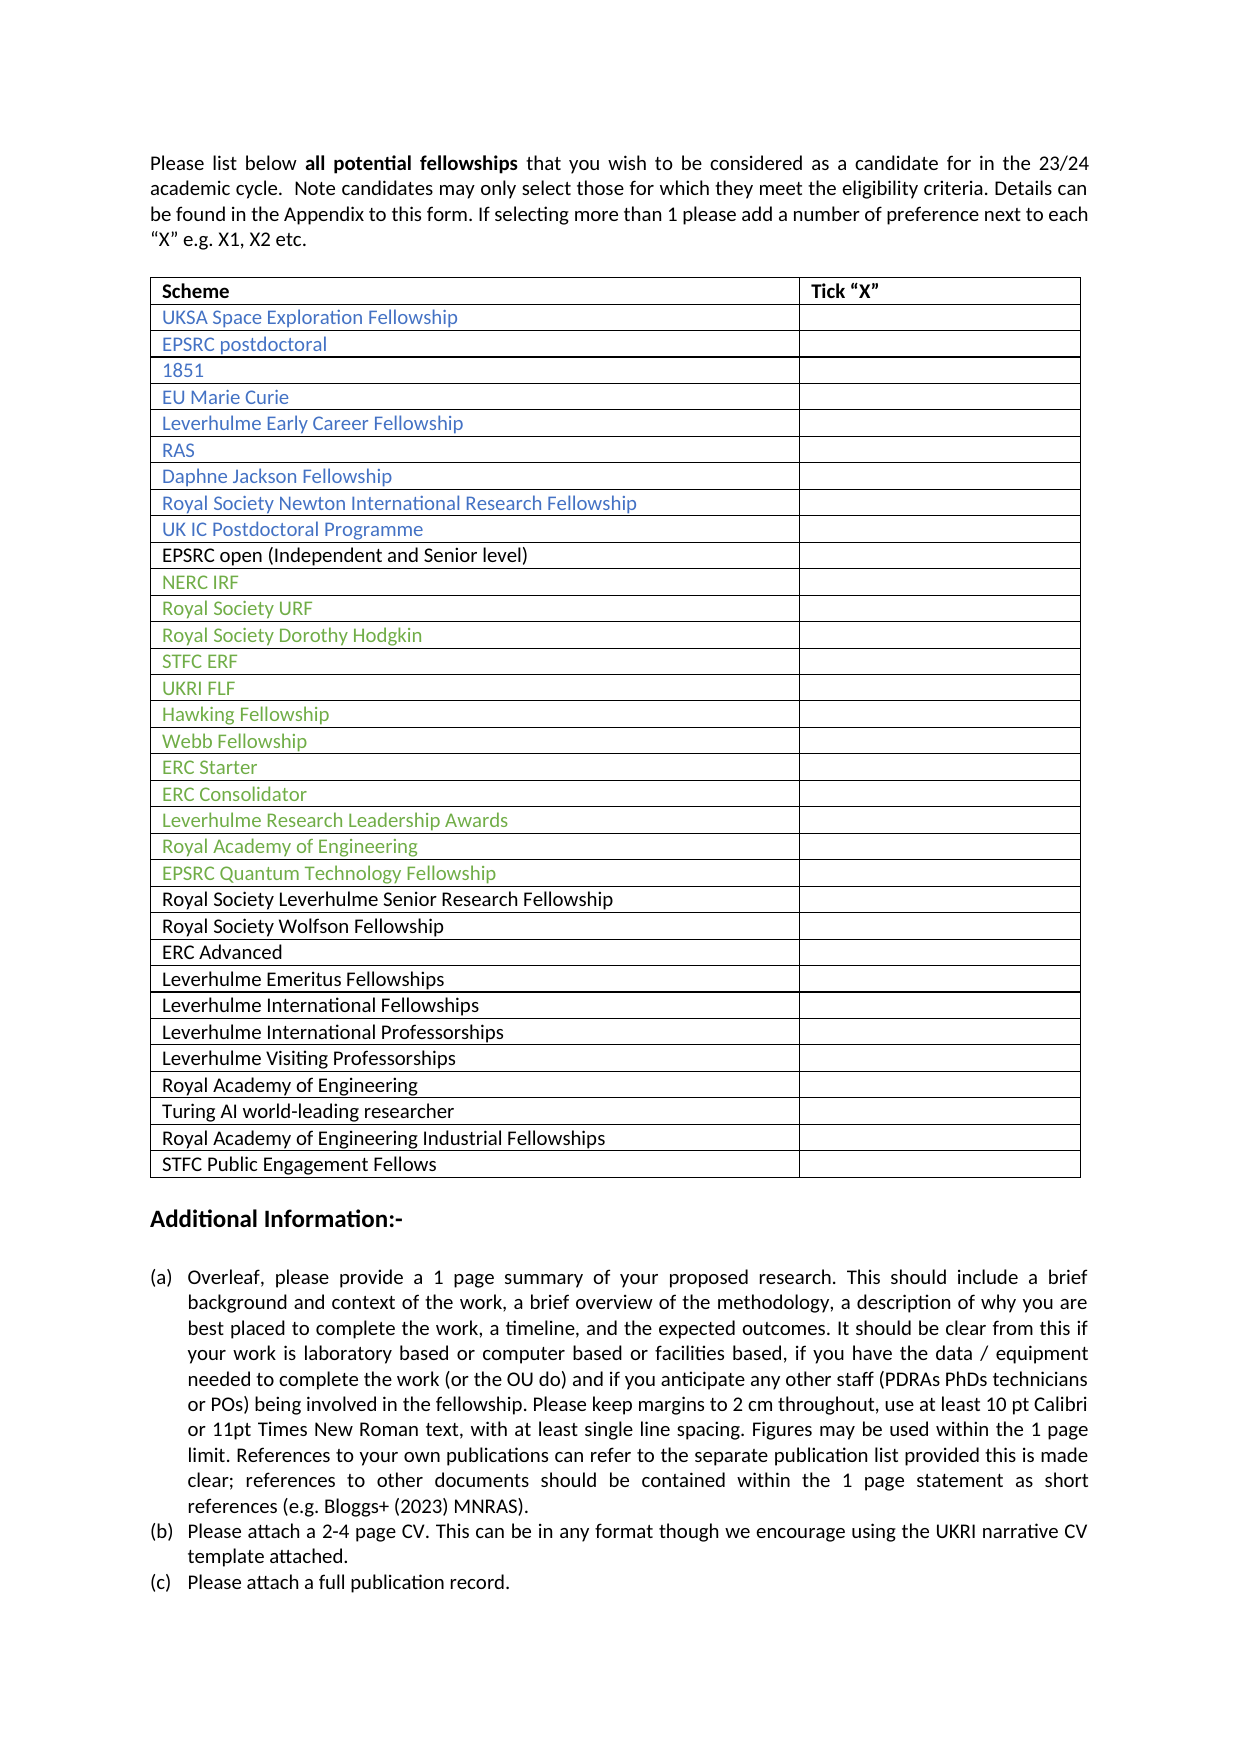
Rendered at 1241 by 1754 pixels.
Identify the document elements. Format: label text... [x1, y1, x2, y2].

table_cell Hawking Fellowship [151, 701, 799, 727]
table_cell [800, 622, 1080, 647]
table_cell [800, 887, 1080, 912]
table_cell [800, 807, 1080, 833]
table_cell EPSRC Quantum Technology Fellowship [151, 860, 799, 886]
table_cell [800, 410, 1080, 436]
table_cell STFC ERF [151, 649, 799, 674]
table_cell [800, 913, 1080, 938]
table_cell [800, 675, 1080, 700]
table_cell Leverhulme Early Career Fellowship [151, 410, 799, 436]
table_cell Turing AI world-leading researcher [151, 1098, 799, 1124]
table_cell [800, 649, 1080, 674]
table_cell Royal Academy of Engineering [151, 834, 799, 859]
table_cell Leverhulme Emeritus Fellowships [151, 966, 799, 991]
table_cell EPSRC open (Independent and Senior level) [151, 543, 799, 568]
table_cell [800, 1019, 1080, 1044]
text Additional Information:- [150, 1203, 1090, 1234]
table_header Tick “X” [800, 278, 1080, 303]
table_cell [800, 543, 1080, 568]
list Please attach a 2-4 page CV. This can be in any format though we encourage using the UKRI narrative CV template attached. [150, 1518, 1090, 1569]
table_cell [800, 516, 1080, 542]
table_cell UK IC Postdoctoral Programme [151, 516, 799, 542]
table_cell Leverhulme Visiting Professorships [151, 1045, 799, 1071]
table_cell Royal Society Dorothy Hodgkin [151, 622, 799, 647]
table_cell [800, 781, 1080, 806]
table_cell STFC Public Engagement Fellows [151, 1151, 799, 1177]
table_cell EPSRC postdoctoral [151, 331, 799, 356]
list Overleaf, please provide a 1 page summary of your proposed research. This should include a brief background and context of the work, a brief overview of the methodology, a description of why you are best placed to complete the work, a timeline, and the expected outcomes. It should be clear from this if your work is laboratory based or computer based or facilities based, if you have the data / equipment needed to complete the work (or the OU do) and if you anticipate any other staff (PDRAs PhDs technicians or POs) being involved in the fellowship. Please keep margins to 2 cm throughout, use at least 10 pt Calibri or 11pt Times New Roman text, with at least single line spacing. Figures may be used within the 1 page limit. References to your own publications can refer to the separate publication list provided this is made clear; references to other documents should be contained within the 1 page statement as short references (e.g. Bloggs+ (2023) MNRAS). [150, 1264, 1090, 1518]
table_cell [800, 1072, 1080, 1097]
table_cell Royal Society Wolfson Fellowship [151, 913, 799, 938]
table_cell [800, 358, 1080, 383]
table_cell [800, 596, 1080, 621]
table_cell Webb Fellowship [151, 728, 799, 753]
table_cell [800, 834, 1080, 859]
table_cell NERC IRF [151, 569, 799, 594]
table_cell Leverhulme International Professorships [151, 1019, 799, 1044]
table_cell [800, 860, 1080, 886]
table_cell [800, 331, 1080, 356]
table_cell Leverhulme Research Leadership Awards [151, 807, 799, 833]
table_cell EU Marie Curie [151, 384, 799, 409]
table_cell Daphne Jackson Fellowship [151, 463, 799, 489]
table_cell [800, 993, 1080, 1018]
table_cell [800, 701, 1080, 727]
list Please attach a full publication record. [150, 1569, 1090, 1594]
table_cell Royal Society URF [151, 596, 799, 621]
table_cell [800, 305, 1080, 330]
table_cell Leverhulme International Fellowships [151, 993, 799, 1018]
table_cell RAS [151, 437, 799, 462]
table_cell [800, 754, 1080, 780]
table_cell ERC Consolidator [151, 781, 799, 806]
table_cell [800, 966, 1080, 991]
table_cell [800, 1125, 1080, 1150]
table_cell ERC Advanced [151, 940, 799, 965]
table_cell Royal Society Leverhulme Senior Research Fellowship [151, 887, 799, 912]
table_cell [800, 728, 1080, 753]
table_cell 1851 [151, 358, 799, 383]
table_cell Royal Academy of Engineering [151, 1072, 799, 1097]
table_cell [800, 940, 1080, 965]
table_cell [800, 1151, 1080, 1177]
table_cell [800, 437, 1080, 462]
table_cell [800, 1045, 1080, 1071]
table_cell [800, 463, 1080, 489]
table_cell ERC Starter [151, 754, 799, 780]
table_cell [800, 384, 1080, 409]
table_cell UKRI FLF [151, 675, 799, 700]
table_cell Royal Society Newton International Research Fellowship [151, 490, 799, 515]
text Please list below all potential fellowships that you wish to be considered as a candidate for in the 23/24 academic cycle. Note candidates may only select those for which they meet the eligibility criteria. Details can be found in the Appendix to this form. If selecting more than 1 please add a number of preference next to each “X” e.g. X1, X2 etc. [150, 150, 1090, 252]
table_cell Royal Academy of Engineering Industrial Fellowships [151, 1125, 799, 1150]
table_header Scheme [151, 278, 799, 303]
table_cell [800, 490, 1080, 515]
table_cell [800, 1098, 1080, 1124]
table_cell [800, 569, 1080, 594]
table_cell UKSA Space Exploration Fellowship [151, 305, 799, 330]
